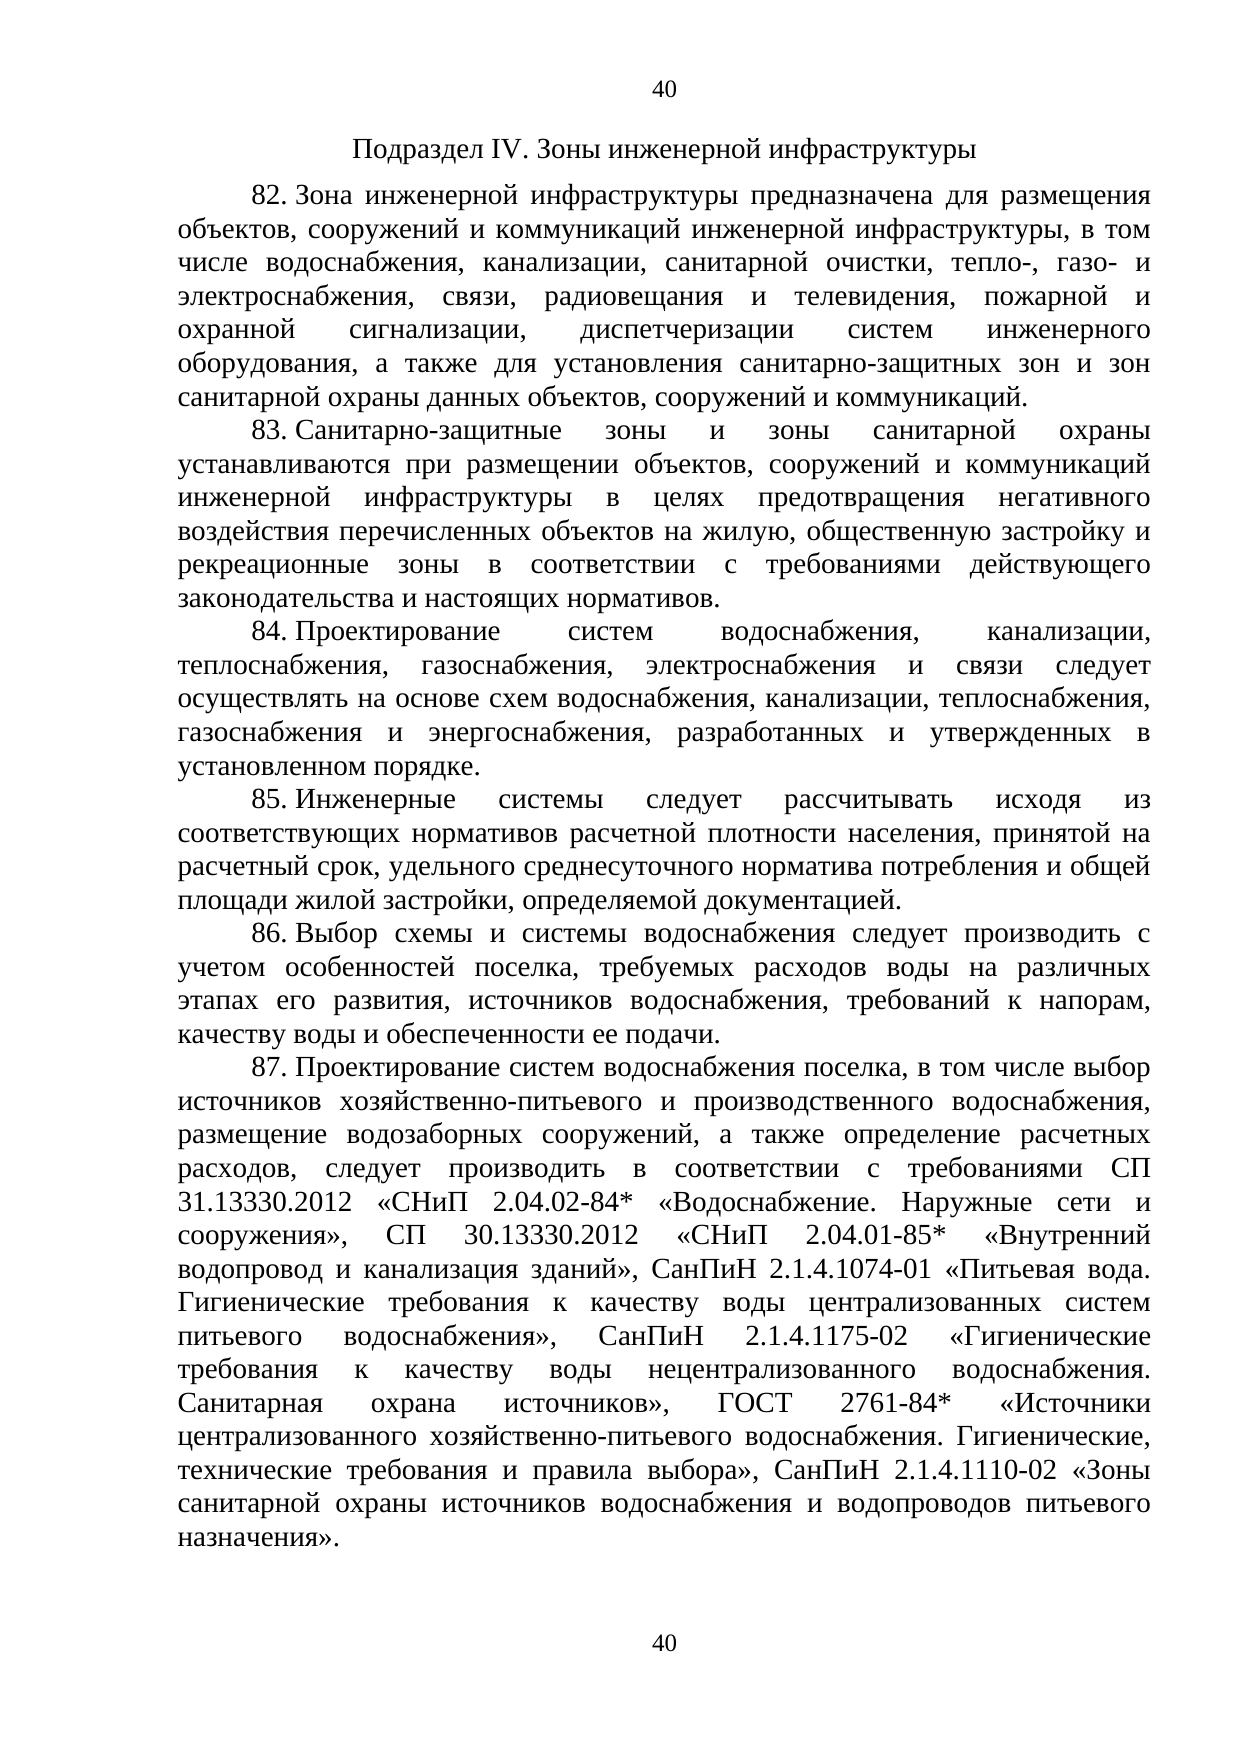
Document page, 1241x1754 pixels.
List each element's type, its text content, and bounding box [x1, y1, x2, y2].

list Проектирование систем водоснабжения, канализации, теплоснабжения, газоснабжения, электроснабжения и связи следует осуществлять на основе схем водоснабжения, канализации, теплоснабжения, газоснабжения и энергоснабжения, разработанных и утвержденных в установленном порядке. [177, 613, 1152, 781]
list Проектирование систем водоснабжения поселка, в том числе выбор источников хозяйственно-питьевого и производственного водоснабжения, размещение водозаборных сооружений, а также определение расчетных расходов, следует производить в соответствии с требованиями СП 31.13330.2012 «СНиП 2.04.02-84* «Водоснабжение. Наружные сети и сооружения», СП 30.13330.2012 «СНиП 2.04.01-85* «Внутренний водопровод и канализация зданий», СанПиН 2.1.4.1074-01 «Питьевая вода. Гигиенические требования к качеству воды централизованных систем питьевого водоснабжения», СанПиН 2.1.4.1175-02 «Гигиенические требования к качеству воды нецентрализованного водоснабжения. Санитарная охрана источников», ГОСТ 2761-84* «Источники централизованного хозяйственно-питьевого водоснабжения. Гигиенические, технические требования и правила выбора», СанПиН 2.1.4.1110-02 «Зоны санитарной охраны источников водоснабжения и водопроводов питьевого назначения». [177, 1049, 1152, 1553]
list Санитарно-защитные зоны и зоны санитарной охраны устанавливаются при размещении объектов, сооружений и коммуникаций инженерной инфраструктуры в целях предотвращения негативного воздействия перечисленных объектов на жилую, общественную застройку и рекреационные зоны в соответствии с требованиями действующего законодательства и настоящих нормативов. [177, 412, 1152, 613]
list Выбор схемы и системы водоснабжения следует производить с учетом особенностей поселка, требуемых расходов воды на различных этапах его развития, источников водоснабжения, требований к напорам, качеству воды и обеспеченности ее подачи. [177, 915, 1152, 1049]
list Подраздел IV. Зоны инженерной инфраструктуры [177, 131, 1152, 165]
list Инженерные системы следует рассчитывать исходя из соответствующих нормативов расчетной плотности населения, принятой на расчетный срок, удельного среднесуточного норматива потребления и общей площади жилой застройки, определяемой документацией. [177, 781, 1152, 915]
list Зона инженерной инфраструктуры предназначена для размещения объектов, сооружений и коммуникаций инженерной инфраструктуры, в том числе водоснабжения, канализации, санитарной очистки, тепло-, газо- и электроснабжения, связи, радиовещания и телевидения, пожарной и охранной сигнализации, диспетчеризации систем инженерного оборудования, а также для установления санитарно-защитных зон и зон санитарной охраны данных объектов, сооружений и коммуникаций. [177, 177, 1152, 412]
